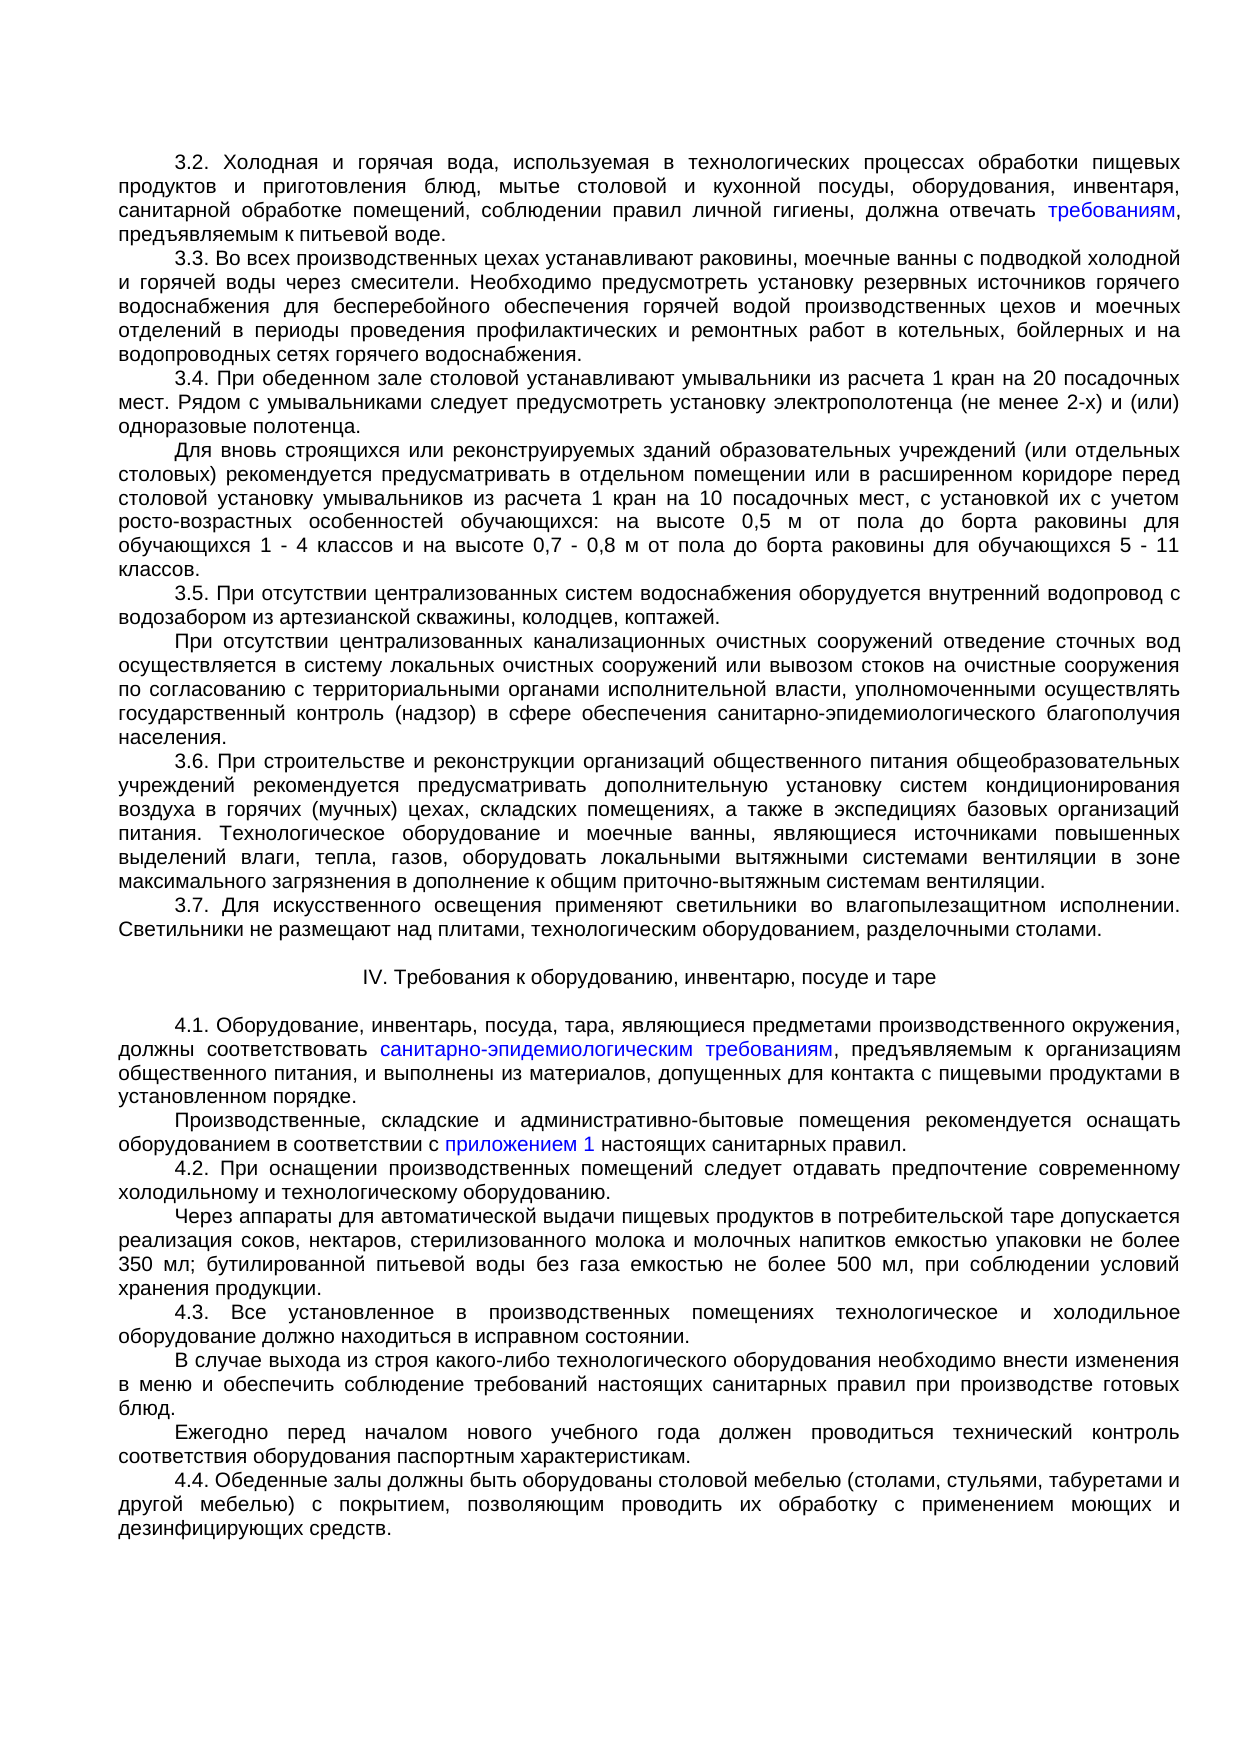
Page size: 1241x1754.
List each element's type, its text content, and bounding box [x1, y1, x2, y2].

text Через аппараты для автоматической выдачи пищевых продуктов в потребительской таре допускается реализация соков, нектаров, стерилизованного молока и молочных напитков емкостью упаковки не более 350 мл; бутилированной питьевой воды без газа емкостью не более 500 мл, при соблюдении условий хранения продукции. [118, 1204, 1181, 1300]
text Для вновь строящихся или реконструируемых зданий образовательных учреждений (или отдельных столовых) рекомендуется предусматривать в отдельном помещении или в расширенном коридоре перед столовой установку умывальников из расчета 1 кран на 10 посадочных мест, с установкой их с учетом росто-возрастных особенностей обучающихся: на высоте 0,5 м от пола до борта раковины для обучающихся 1 - 4 классов и на высоте 0,7 - 0,8 м от пола до борта раковины для обучающихся 5 - 11 классов. [118, 437, 1181, 581]
text Ежегодно перед началом нового учебного года должен проводиться технический контроль соответствия оборудования паспортным характеристикам. [118, 1420, 1181, 1468]
text 4.4. Обеденные залы должны быть оборудованы столовой мебелью (столами, стульями, табуретами и другой мебелью) с покрытием, позволяющим проводить их обработку с применением моющих и дезинфицирующих средств. [118, 1468, 1181, 1539]
text 4.1. Оборудование, инвентарь, посуда, тара, являющиеся предметами производственного окружения, должны соответствовать санитарно-эпидемиологическим требованиям, предъявляемым к организациям общественного питания, и выполнены из материалов, допущенных для контакта с пищевыми продуктами в установленном порядке. [118, 1012, 1181, 1108]
text При отсутствии централизованных канализационных очистных сооружений отведение сточных вод осуществляется в систему локальных очистных сооружений или вывозом стоков на очистные сооружения по согласованию с территориальными органами исполнительной власти, уполномоченными осуществлять государственный контроль (надзор) в сфере обеспечения санитарно-эпидемиологического благополучия населения. [118, 629, 1181, 749]
text IV. Требования к оборудованию, инвентарю, посуде и таре [118, 964, 1181, 988]
text 4.3. Все установленное в производственных помещениях технологическое и холодильное оборудование должно находиться в исправном состоянии. [118, 1300, 1181, 1348]
text 3.5. При отсутствии централизованных систем водоснабжения оборудуется внутренний водопровод с водозабором из артезианской скважины, колодцев, коптажей. [118, 581, 1181, 629]
text 3.4. При обеденном зале столовой устанавливают умывальники из расчета 1 кран на 20 посадочных мест. Рядом с умывальниками следует предусмотреть установку электрополотенца (не менее 2-х) и (или) одноразовые полотенца. [118, 366, 1181, 437]
text 3.7. Для искусственного освещения применяют светильники во влагопылезащитном исполнении. Светильники не размещают над плитами, технологическим оборудованием, разделочными столами. [118, 893, 1181, 941]
text 4.2. При оснащении производственных помещений следует отдавать предпочтение современному холодильному и технологическому оборудованию. [118, 1156, 1181, 1204]
text 3.3. Во всех производственных цехах устанавливают раковины, моечные ванны с подводкой холодной и горячей воды через смесители. Необходимо предусмотреть установку резервных источников горячего водоснабжения для бесперебойного обеспечения горячей водой производственных цехов и моечных отделений в периоды проведения профилактических и ремонтных работ в котельных, бойлерных и на водопроводных сетях горячего водоснабжения. [118, 246, 1181, 366]
text В случае выхода из строя какого-либо технологического оборудования необходимо внести изменения в меню и обеспечить соблюдение требований настоящих санитарных правил при производстве готовых блюд. [118, 1348, 1181, 1420]
text Производственные, складские и административно-бытовые помещения рекомендуется оснащать оборудованием в соответствии с приложением 1 настоящих санитарных правил. [118, 1108, 1181, 1156]
text 3.6. При строительстве и реконструкции организаций общественного питания общеобразовательных учреждений рекомендуется предусматривать дополнительную установку систем кондиционирования воздуха в горячих (мучных) цехах, складских помещениях, а также в экспедициях базовых организаций питания. Технологическое оборудование и моечные ванны, являющиеся источниками повышенных выделений влаги, тепла, газов, оборудовать локальными вытяжными системами вентиляции в зоне максимального загрязнения в дополнение к общим приточно-вытяжным системам вентиляции. [118, 749, 1181, 893]
text 3.2. Холодная и горячая вода, используемая в технологических процессах обработки пищевых продуктов и приготовления блюд, мытье столовой и кухонной посуды, оборудования, инвентаря, санитарной обработке помещений, соблюдении правил личной гигиены, должна отвечать требованиям, предъявляемым к питьевой воде. [118, 150, 1181, 246]
